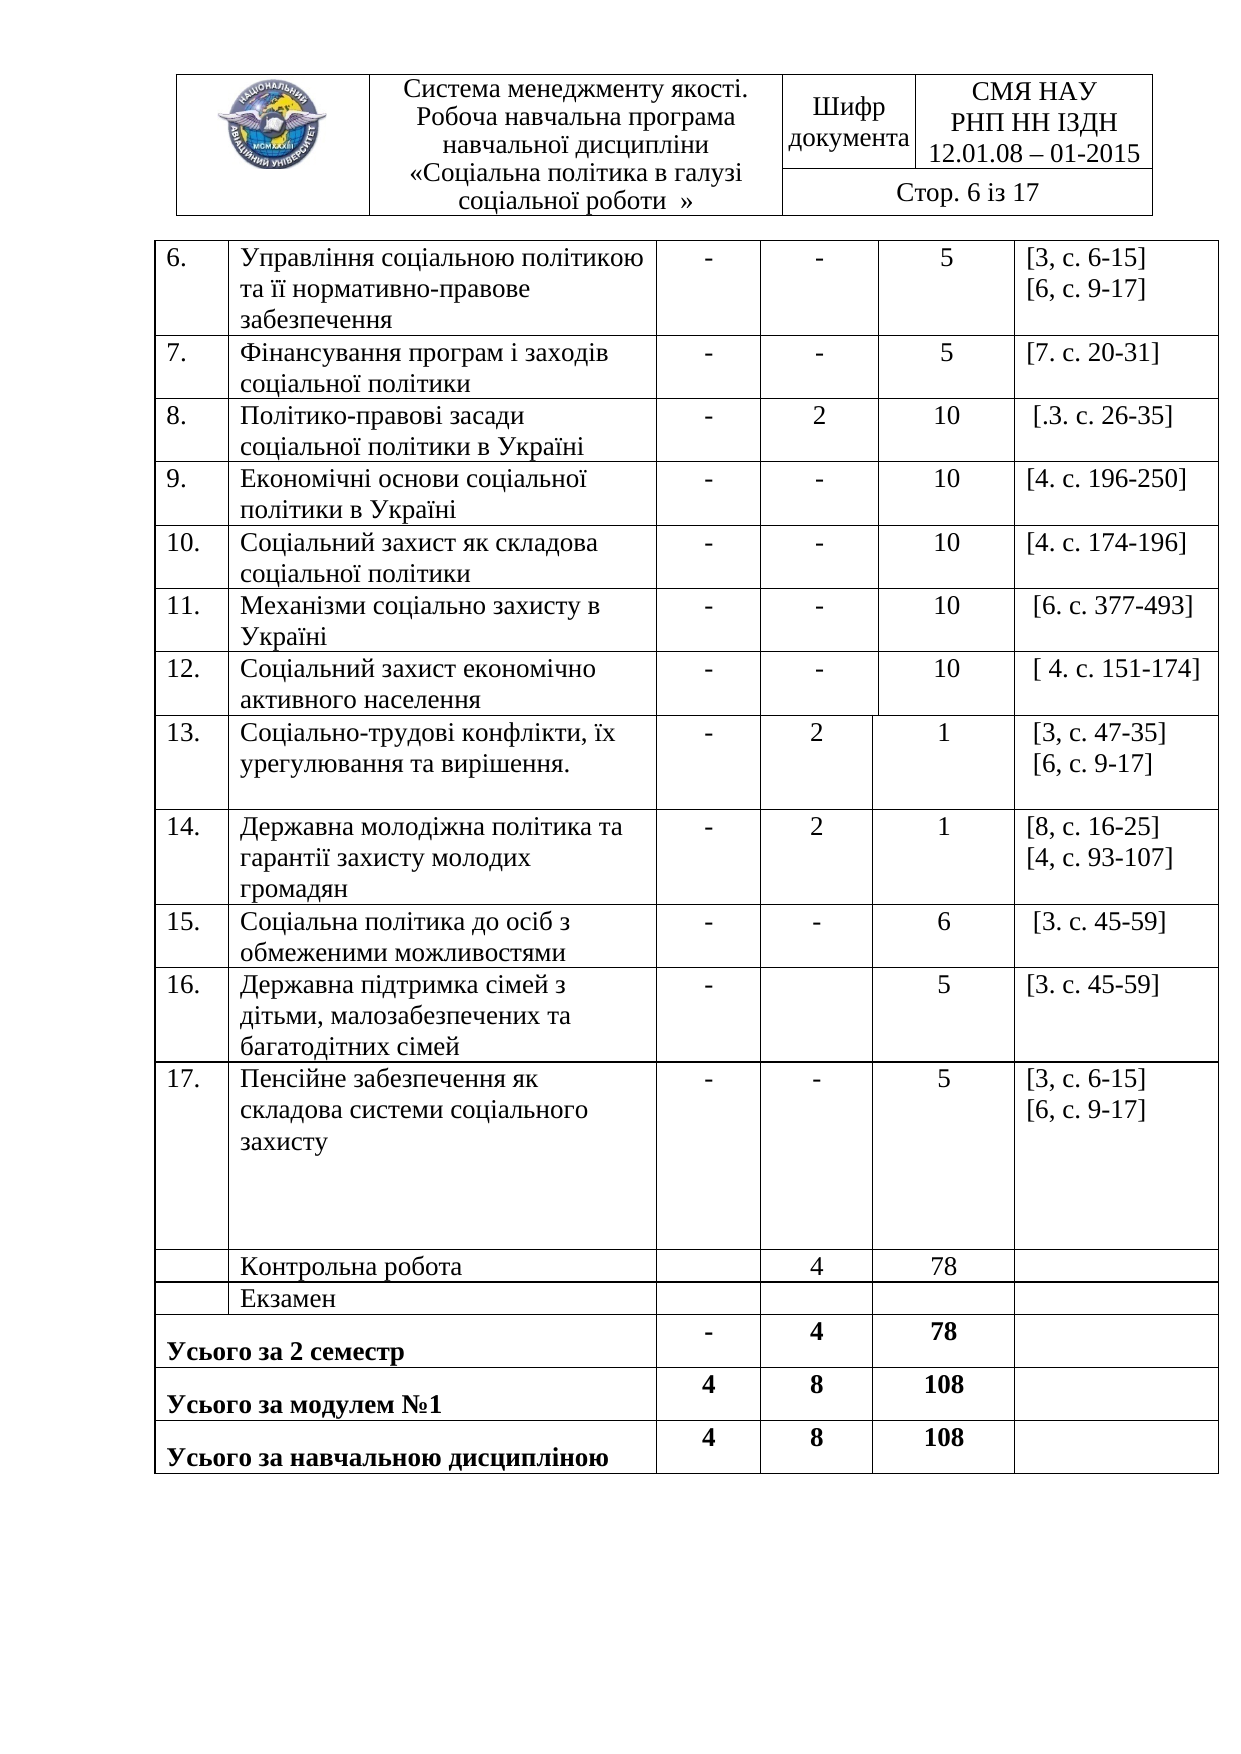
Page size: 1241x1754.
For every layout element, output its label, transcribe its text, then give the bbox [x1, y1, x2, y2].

table_cell [7. с. 20-31] [1015, 336, 1218, 398]
table_cell Усього за 2 семестр [156, 1315, 656, 1367]
table_cell [4. с. 174-196] [1015, 526, 1218, 588]
table_cell - [761, 589, 878, 651]
table_cell 5 [873, 1063, 1014, 1249]
table_cell - [761, 462, 878, 524]
table_cell - [657, 526, 760, 588]
table_cell [156, 810, 228, 903]
table_cell 5 [879, 336, 1014, 398]
table_cell - [657, 1063, 760, 1249]
table_cell [657, 1283, 760, 1314]
table_cell [156, 589, 228, 651]
table_cell [156, 336, 228, 398]
table_cell 8 [761, 1368, 872, 1420]
table_cell [156, 905, 228, 967]
table_cell [761, 1283, 872, 1314]
table_cell 108 [873, 1368, 1014, 1420]
table_cell - [761, 652, 878, 714]
table_cell - [657, 399, 760, 461]
table_cell 5 [873, 968, 1014, 1061]
table_cell 78 [873, 1250, 1014, 1281]
table_cell 4 [657, 1368, 760, 1420]
table_cell - [761, 1063, 872, 1249]
table_cell [4. с. 196-250] [1015, 462, 1218, 524]
table_cell Усього за навчальною дисципліною [156, 1421, 656, 1473]
table_cell Державна молодіжна політика та гарантії захисту молодих громадян [229, 810, 656, 903]
table_cell Соціальний захист як складова соціальної політики [229, 526, 656, 588]
table_cell [1015, 1421, 1218, 1473]
table_cell 2 [761, 399, 878, 461]
table_cell - [761, 241, 878, 334]
table_cell [1015, 1283, 1218, 1314]
table_cell [156, 716, 228, 809]
table_cell - [657, 905, 760, 967]
table_cell [3. с. 45-59] [1015, 968, 1218, 1061]
table_cell 78 [873, 1315, 1014, 1367]
table_cell [ 4. с. 151-174] [1015, 652, 1218, 714]
table_cell 10 [879, 526, 1014, 588]
table_cell 8 [761, 1421, 872, 1473]
table_cell [156, 968, 228, 1061]
table_cell - [657, 810, 760, 903]
table_cell Фінансування програм і заходів соціальної політики [229, 336, 656, 398]
table_cell 5 [879, 241, 1014, 334]
table_cell [.3. с. 26-35] [1015, 399, 1218, 461]
picture [217, 76, 326, 168]
table_cell 108 [873, 1421, 1014, 1473]
table_cell - [657, 241, 760, 334]
table_cell [873, 1283, 1014, 1314]
table_cell Економічні основи соціальної політики в Україні [229, 462, 656, 524]
table_cell [156, 1250, 228, 1281]
table_cell Екзамен [229, 1283, 656, 1314]
table_cell [3, с. 47-35] [6, с. 9-17] [1015, 716, 1218, 809]
table_cell 4 [657, 1421, 760, 1473]
table_cell Управління соціальною політикою та її нормативно-правове забезпечення [229, 241, 656, 334]
table_cell [6. с. 377-493] [1015, 589, 1218, 651]
table_cell 4 [761, 1315, 872, 1367]
table_cell 10 [879, 589, 1014, 651]
table_cell [8, с. 16-25] [4, с. 93-107] [1015, 810, 1218, 903]
table_cell 10 [879, 652, 1014, 714]
table_cell - [657, 968, 760, 1061]
table_cell - [657, 462, 760, 524]
table_cell Усього за модулем №1 [156, 1368, 656, 1420]
table_cell [156, 399, 228, 461]
table_cell Соціальна політика до осіб з обмеженими можливостями [229, 905, 656, 967]
table_cell 1 [873, 716, 1014, 809]
table_cell Контрольна робота [229, 1250, 656, 1281]
table_cell [761, 968, 872, 1061]
table_cell 10 [879, 462, 1014, 524]
table_cell [1015, 1315, 1218, 1367]
table_cell [1015, 1250, 1218, 1281]
table_cell - [761, 905, 872, 967]
table_cell - [657, 1315, 760, 1367]
table_cell - [761, 526, 878, 588]
table_cell 1 [873, 810, 1014, 903]
table_cell [156, 652, 228, 714]
table_cell Державна підтримка сімей з дітьми, малозабезпечених та багатодітних сімей [229, 968, 656, 1061]
table_cell - [657, 336, 760, 398]
table_cell 4 [761, 1250, 872, 1281]
table_cell 2 [761, 716, 872, 809]
table_cell [156, 241, 228, 334]
table_cell [3. с. 45-59] [1015, 905, 1218, 967]
table_cell 2 [761, 810, 872, 903]
table_cell 6 [873, 905, 1014, 967]
table_cell Політико-правові засади соціальної політики в Україні [229, 399, 656, 461]
table_cell Механізми соціально захисту в Україні [229, 589, 656, 651]
table_cell - [657, 652, 760, 714]
table_cell [156, 526, 228, 588]
table_cell [3, с. 6-15] [6, с. 9-17] [1015, 241, 1218, 334]
table_cell [3, с. 6-15] [6, с. 9-17] [1015, 1063, 1218, 1249]
table_cell [156, 462, 228, 524]
table_cell Пенсійне забезпечення як складова системи соціального захисту [229, 1063, 656, 1249]
table_cell - [657, 716, 760, 809]
table_cell 10 [879, 399, 1014, 461]
table_cell - [657, 589, 760, 651]
table_cell Соціальний захист економічно активного населення [229, 652, 656, 714]
table_cell - [761, 336, 878, 398]
table_cell [156, 1283, 228, 1314]
table_cell [1015, 1368, 1218, 1420]
table_cell [657, 1250, 760, 1281]
table_cell Соціально-трудові конфлікти, їх урегулювання та вирішення. [229, 716, 656, 809]
table_cell [156, 1063, 228, 1249]
